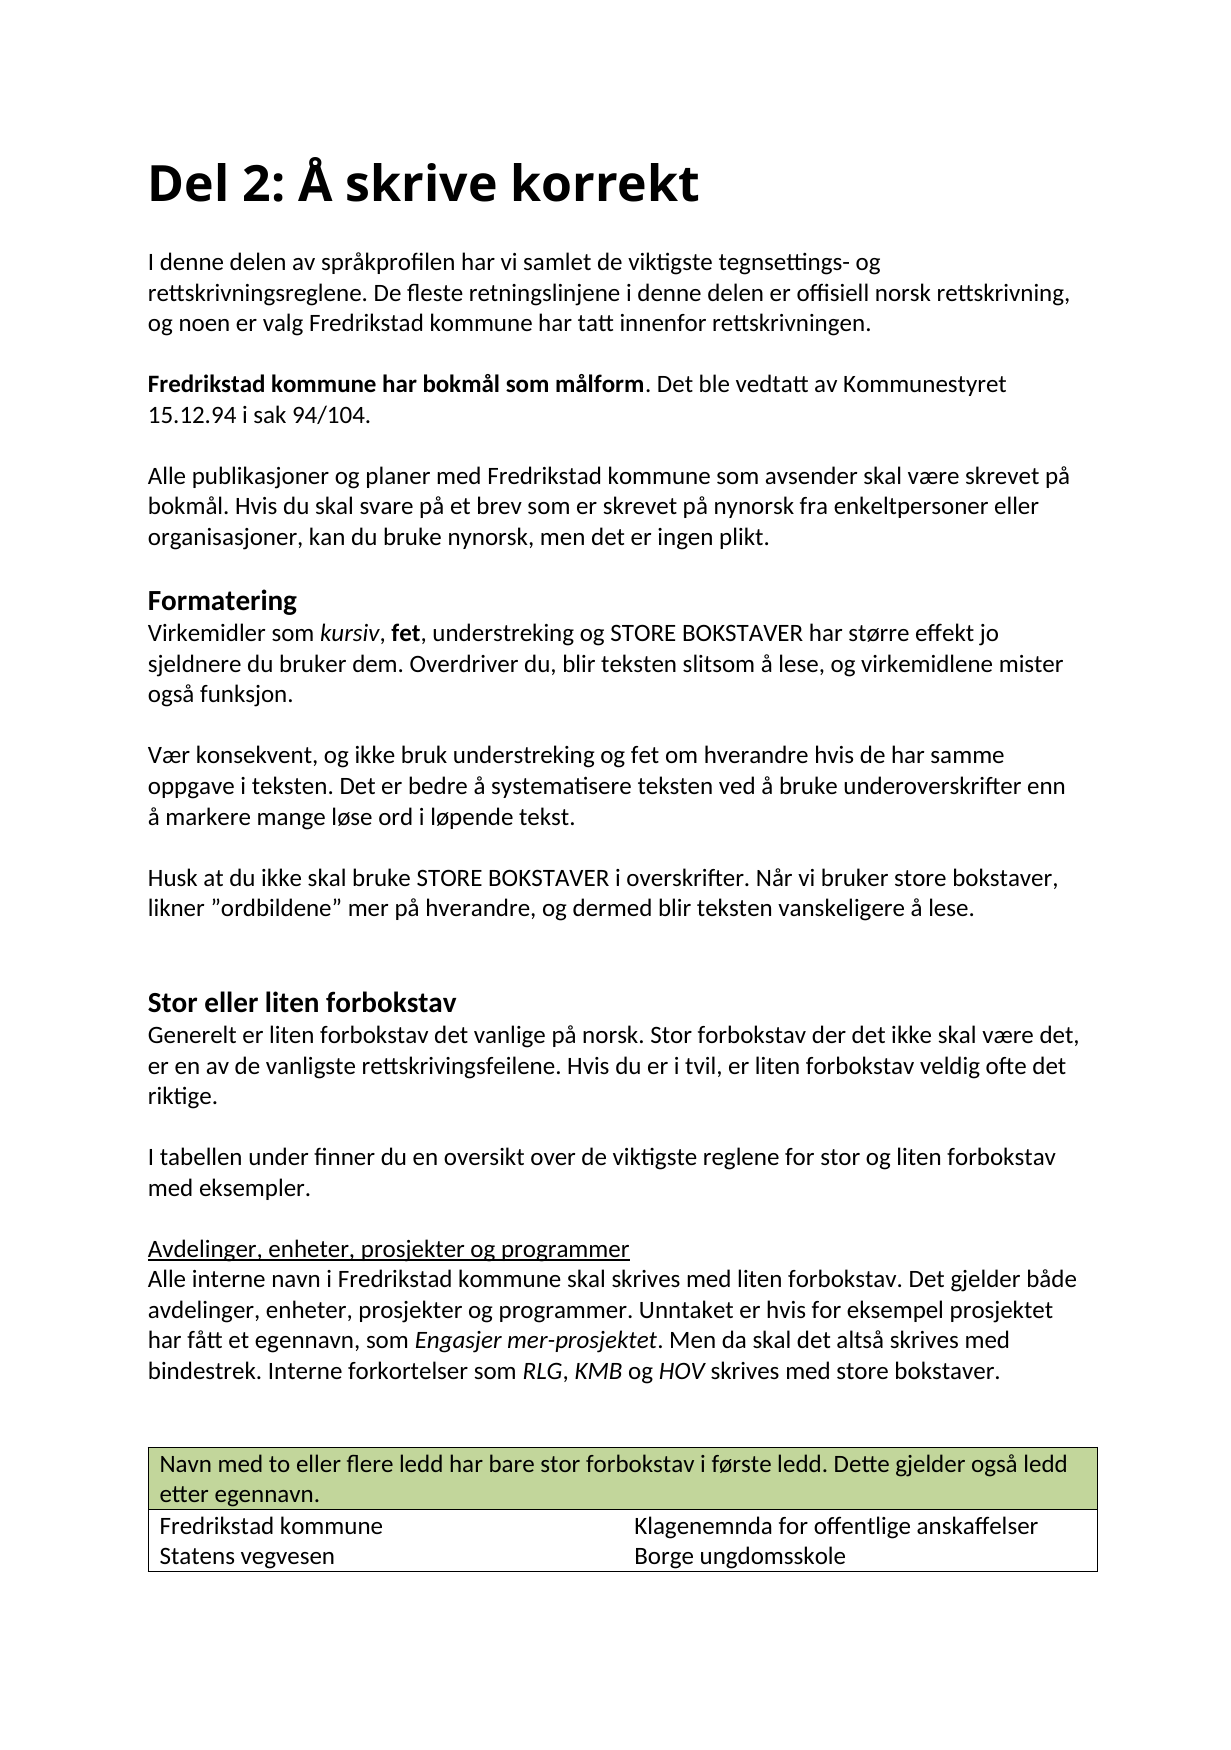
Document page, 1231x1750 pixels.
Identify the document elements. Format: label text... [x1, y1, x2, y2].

text Alle interne navn i Fredrikstad kommune skal skrives med liten forbokstav. Det gjelder både avdelinger, enheter, prosjekter og programmer. Unntaket er hvis for eksempel prosjektet har fått et egennavn, som Engasjer mer-prosjektet. Men da skal det altså skrives med bindestrek. Interne forkortelser som RLG, KMB og HOV skrives med store bokstaver. [148, 1264, 1083, 1386]
text Stor eller liten forbokstav [148, 984, 1083, 1019]
text Generelt er liten forbokstav det vanlige på norsk. Stor forbokstav der det ikke skal være det, er en av de vanligste rettskrivingsfeilene. Hvis du er i tvil, er liten forbokstav veldig ofte det riktige. [148, 1019, 1083, 1111]
text Vær konsekvent, og ikke bruk understreking og fet om hverandre hvis de har samme oppgave i teksten. Det er bedre å systematisere teksten ved å bruke underoverskrifter enn å markere mange løse ord i løpende tekst. [148, 740, 1083, 831]
text Formatering [148, 582, 1083, 618]
text Husk at du ikke skal bruke STORE BOKSTAVER i overskrifter. Når vi bruker store bokstaver, likner ”ordbildene” mer på hverandre, og dermed blir teksten vanskeligere å lese. [148, 862, 1083, 923]
text Virkemidler som kursiv, fet, understreking og STORE BOKSTAVER har større effekt jo sjeldnere du bruker dem. Overdriver du, blir teksten slitsom å lese, og virkemidlene mister også funksjon. [148, 618, 1083, 709]
text Alle publikasjoner og planer med Fredrikstad kommune som avsender skal være skrevet på bokmål. Hvis du skal svare på et brev som er skrevet på nynorsk fra enkeltpersoner eller organisasjoner, kan du bruke nynorsk, men det er ingen plikt. [148, 460, 1083, 551]
table_cell Fredrikstad kommune Statens vegvesen [149, 1510, 623, 1571]
text Fredrikstad kommune har bokmål som målform. Det ble vedtatt av Kommunestyret 15.12.94 i sak 94/104. [148, 368, 1083, 429]
table_cell Klagenemnda for offentlige anskaffelser Borge ungdomsskole [623, 1510, 1097, 1571]
table_header Navn med to eller flere ledd har bare stor forbokstav i første ledd. Dette gjelder også ledd etter egennavn. [149, 1448, 1097, 1509]
text Del 2: Å skrive korrekt [148, 148, 1083, 216]
text I denne delen av språkprofilen har vi samlet de viktigste tegnsettings- og rettskrivningsreglene. De fleste retningslinjene i denne delen er offisiell norsk rettskrivning, og noen er valg Fredrikstad kommune har tatt innenfor rettskrivningen. [148, 246, 1083, 338]
text Avdelinger, enheter, prosjekter og programmer [148, 1233, 1083, 1264]
text I tabellen under finner du en oversikt over de viktigste reglene for stor og liten forbokstav med eksempler. [148, 1142, 1083, 1203]
